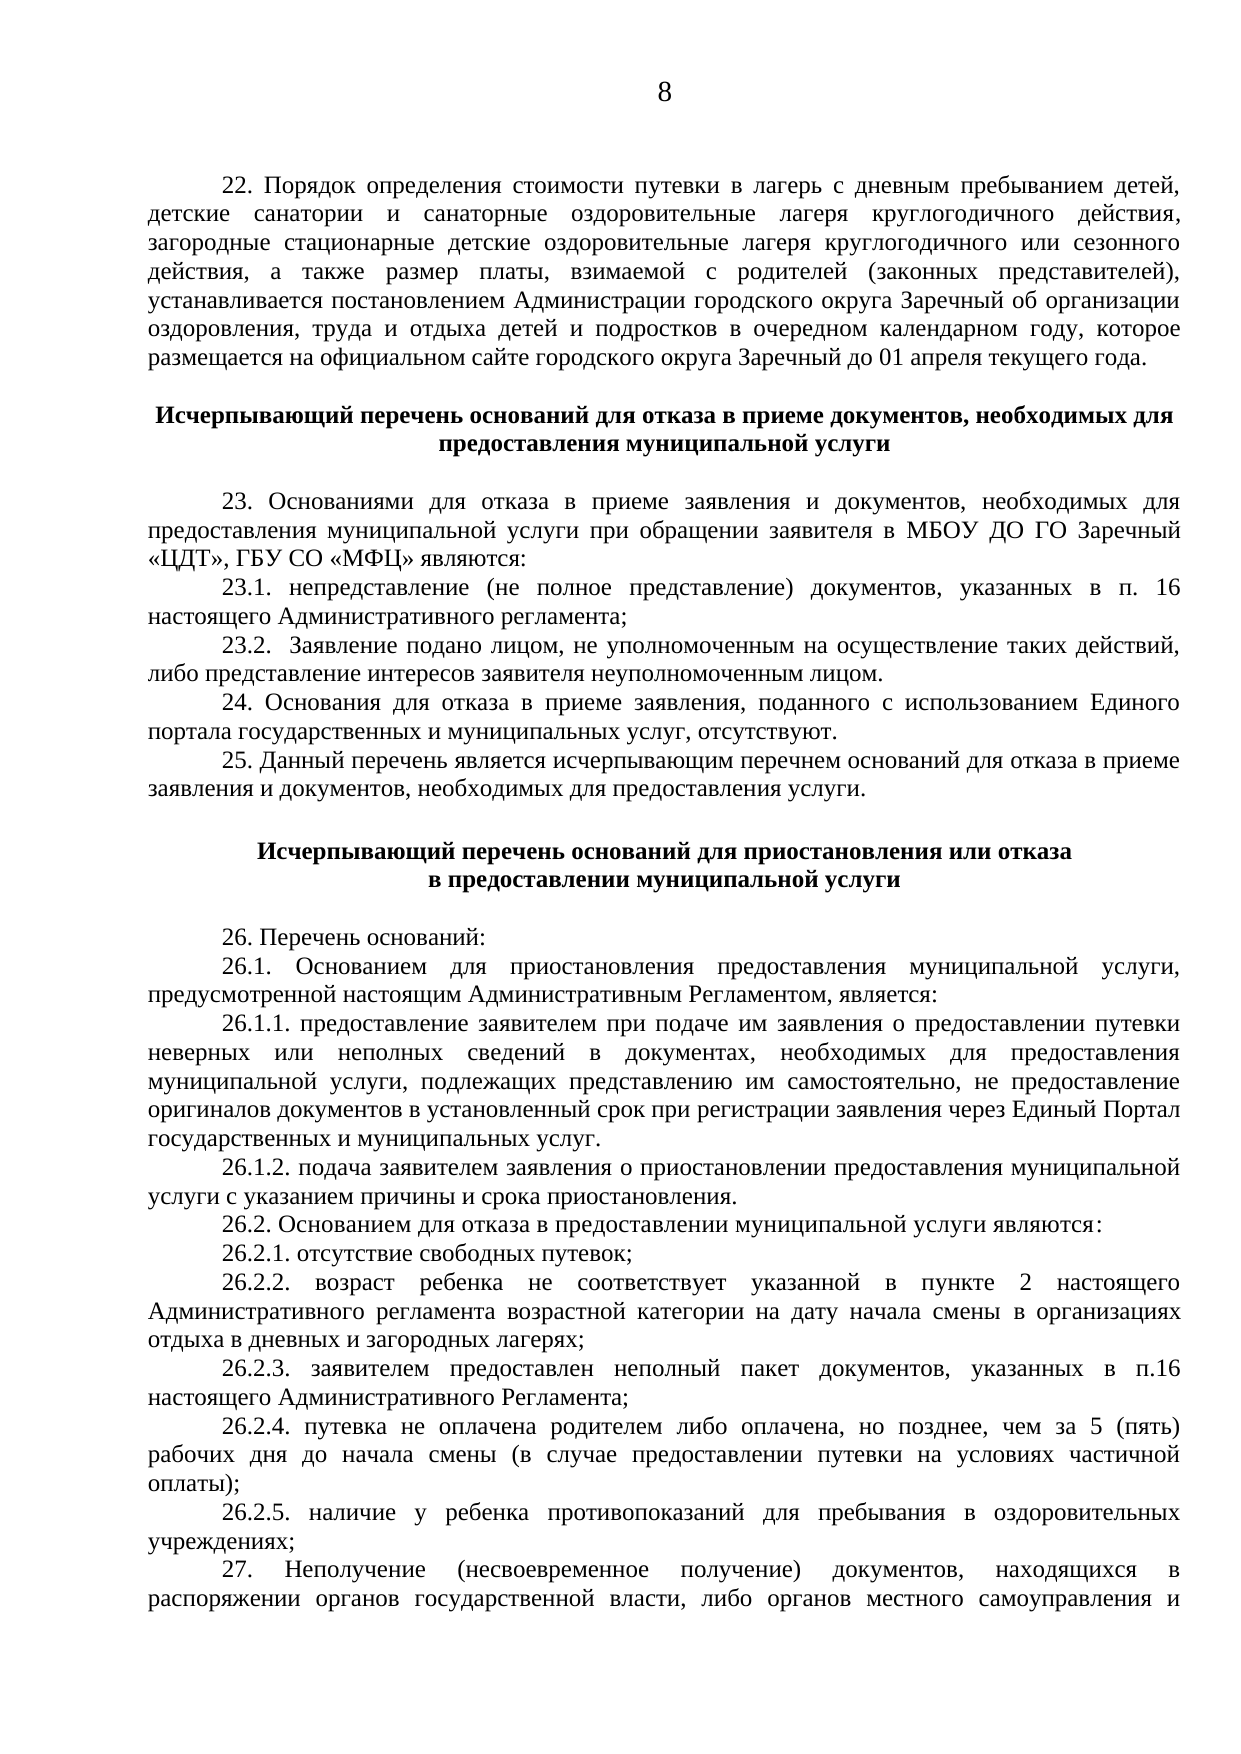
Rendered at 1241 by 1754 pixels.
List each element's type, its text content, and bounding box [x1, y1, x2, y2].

text 22. Порядок определения стоимости путевки в лагерь с дневным пребыванием детей, детские санатории и санаторные оздоровительные лагеря круглогодичного действия, загородные стационарные детские оздоровительные лагеря круглогодичного или сезонного действия, а также размер платы, взимаемой с родителей (законных представителей), устанавливается постановлением Администрации городского округа Заречный об организации оздоровления, труда и отдыха детей и подростков в очередном календарном году, которое размещается на официальном сайте городского округа Заречный до 01 апреля текущего года. [148, 170, 1181, 371]
text 26.2. Основанием для отказа в предоставлении муниципальной услуги являются: [148, 1209, 1181, 1238]
text 26.2.3. заявителем предоставлен неполный пакет документов, указанных в п.16 настоящего Административного Регламента; [148, 1353, 1181, 1411]
text 26.1. Основанием для приостановления предоставления муниципальной услуги, предусмотренной настоящим Административным Регламентом, является: [148, 951, 1181, 1008]
text Исчерпывающий перечень оснований для приостановления или отказа в предоставлении муниципальной услуги [148, 836, 1181, 893]
text 26. Перечень оснований: [148, 922, 1181, 951]
text 26.2.4. путевка не оплачена родителем либо оплачена, но позднее, чем за 5 (пять) рабочих дня до начала смены (в случае предоставлении путевки на условиях частичной оплаты); [148, 1411, 1181, 1497]
text 26.2.5. наличие у ребенка противопоказаний для пребывания в оздоровительных учреждениях; [148, 1497, 1181, 1554]
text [148, 1554, 1181, 1612]
text 25. Данный перечень является исчерпывающим перечнем оснований для отказа в приеме заявления и документов, необходимых для предоставления услуги. [148, 745, 1181, 802]
text 26.1.2. подача заявителем заявления о приостановлении предоставления муниципальной услуги с указанием причины и срока приостановления. [148, 1152, 1181, 1209]
text 23.1. непредставление (не полное представление) документов, указанных в п. 16 настоящего Административного регламента; [148, 572, 1181, 630]
text 23.2. Заявление подано лицом, не уполномоченным на осуществление таких действий, либо представление интересов заявителя неуполномоченным лицом. [148, 630, 1181, 687]
text 26.2.1. отсутствие свободных путевок; [148, 1238, 1181, 1267]
text Исчерпывающий перечень оснований для отказа в приеме документов, необходимых для предоставления муниципальной услуги [148, 400, 1181, 457]
text 26.1.1. предоставление заявителем при подаче им заявления о предоставлении путевки неверных или неполных сведений в документах, необходимых для предоставления муниципальной услуги, подлежащих представлению им самостоятельно, не предоставление оригиналов документов в установленный срок при регистрации заявления через Единый Портал государственных и муниципальных услуг. [148, 1008, 1181, 1152]
text 23. Основаниями для отказа в приеме заявления и документов, необходимых для предоставления муниципальной услуги при обращении заявителя в МБОУ ДО ГО Заречный «ЦДТ», ГБУ СО «МФЦ» являются: [148, 486, 1181, 572]
text 24. Основания для отказа в приеме заявления, поданного с использованием Единого портала государственных и муниципальных услуг, отсутствуют. [148, 687, 1181, 745]
text 26.2.2. возраст ребенка не соответствует указанной в пункте 2 настоящего Административного регламента возрастной категории на дату начала смены в организациях отдыха в дневных и загородных лагерях; [148, 1267, 1181, 1353]
